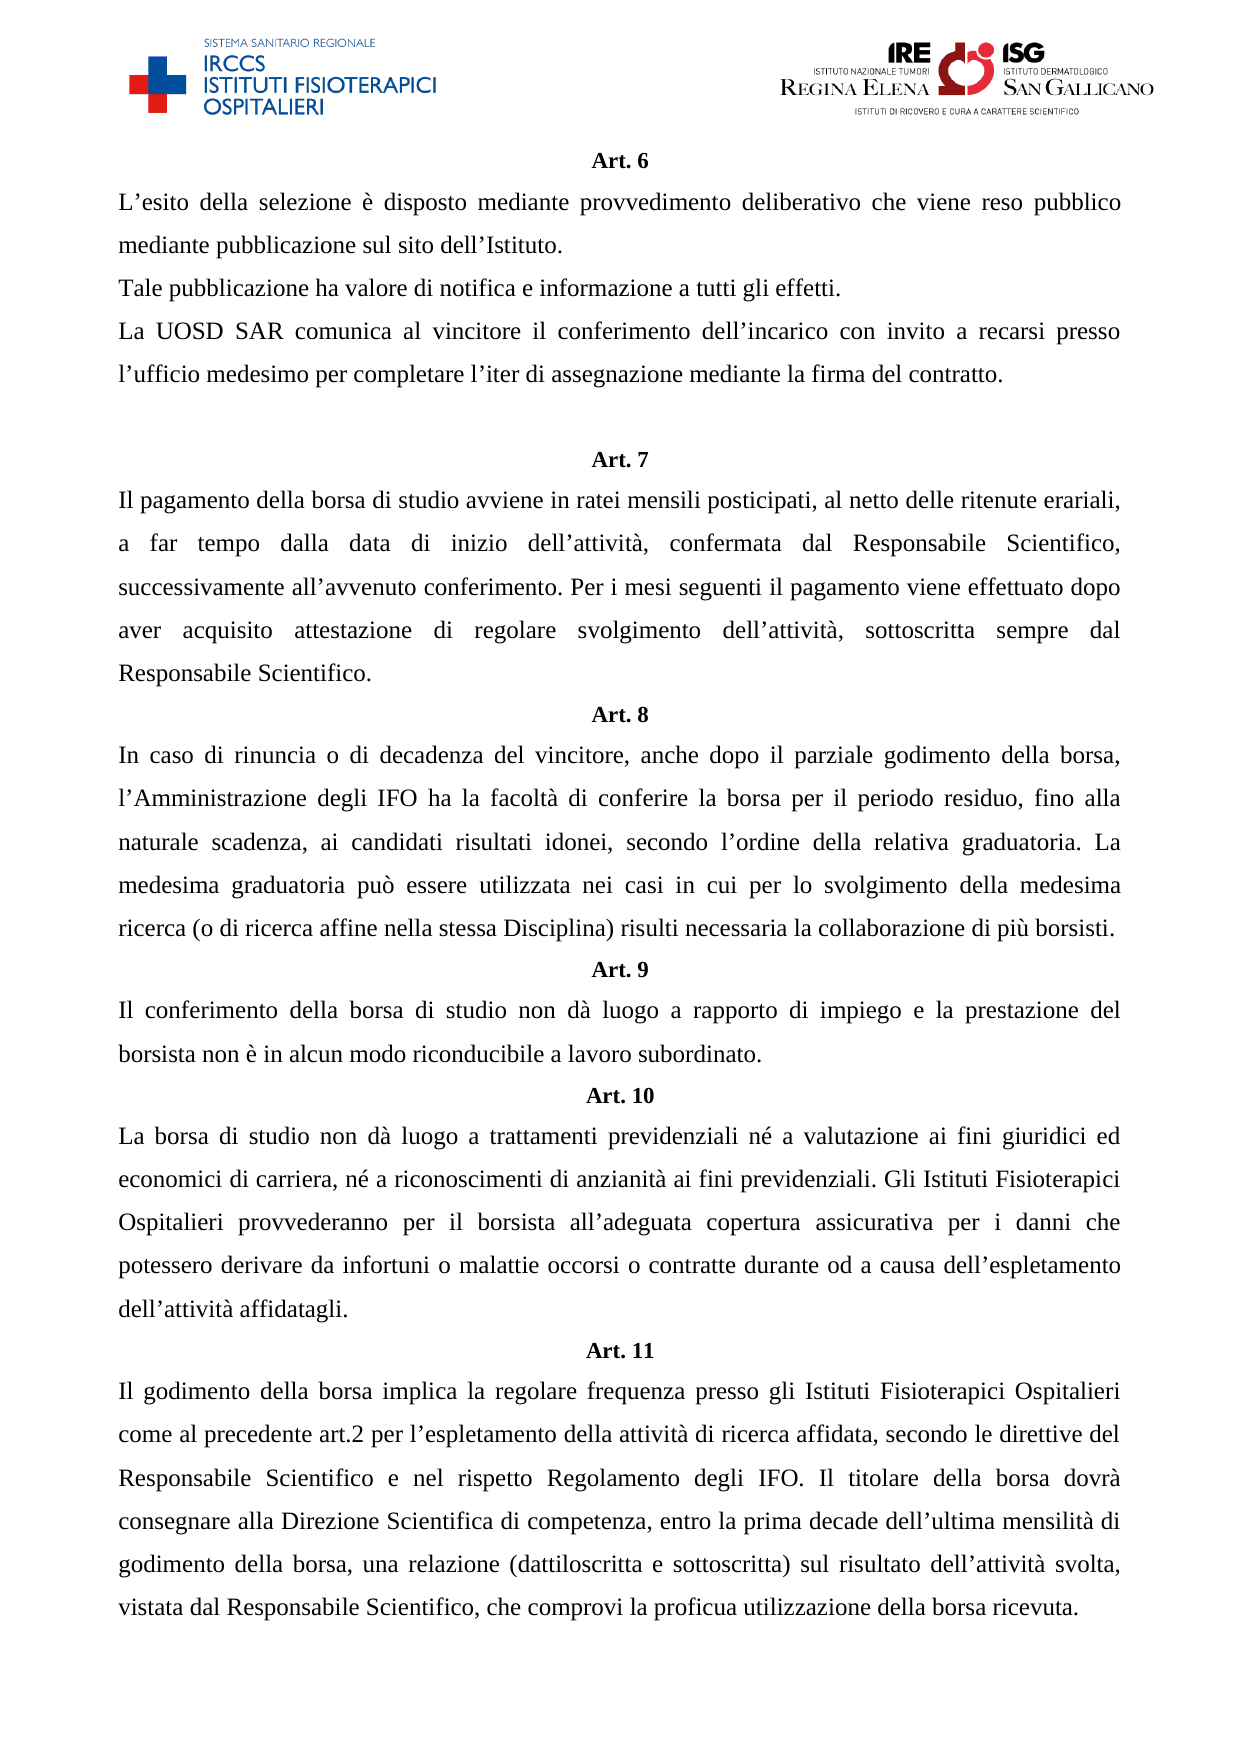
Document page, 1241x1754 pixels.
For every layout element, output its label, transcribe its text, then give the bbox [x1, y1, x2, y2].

text Tale pubblicazione ha valore di notifica e informazione a tutti gli effetti. [118, 273, 1122, 302]
picture [118, 26, 447, 122]
text In caso di rinuncia o di decadenza del vincitore, anche dopo il parziale godimento della borsa, l’Amministrazione degli IFO ha la facoltà di conferire la borsa per il periodo residuo, fino alla naturale scadenza, ai candidati risultati idonei, secondo l’ordine della relativa graduatoria. La medesima graduatoria può essere utilizzata nei casi in cui per lo svolgimento della medesima ricerca (o di ricerca affine nella stessa Disciplina) risulti necessaria la collaborazione di più borsisti. [118, 740, 1122, 942]
text Art. 8 [118, 701, 1122, 727]
text Il pagamento della borsa di studio avviene in ratei mensili posticipati, al netto delle ritenute erariali, a far tempo dalla data di inizio dell’attività, confermata dal Responsabile Scientifico, successivamente all’avvenuto conferimento. Per i mesi seguenti il pagamento viene effettuato dopo aver acquisito attestazione di regolare svolgimento dell’attività, sottoscritta sempre dal Responsabile Scientifico. [118, 485, 1122, 687]
text Art. 10 [118, 1082, 1122, 1108]
text Il godimento della borsa implica la regolare frequenza presso gli Istituti Fisioterapici Ospitalieri come al precedente art.2 per l’espletamento della attività di ricerca affidata, secondo le direttive del Responsabile Scientifico e nel rispetto Regolamento degli IFO. Il titolare della borsa dovrà consegnare alla Direzione Scientifica di competenza, entro la prima decade dell’ultima mensilità di godimento della borsa, una relazione (dattiloscritta e sottoscritta) sul risultato dell’attività svolta, vistata dal Responsabile Scientifico, che comprovi la proficua utilizzazione della borsa ricevuta. [118, 1376, 1122, 1621]
text L’esito della selezione è disposto mediante provvedimento deliberativo che viene reso pubblico mediante pubblicazione sul sito dell’Istituto. [118, 187, 1122, 259]
picture [737, 16, 1205, 137]
text Art. 9 [118, 956, 1122, 982]
text Art. 11 [118, 1337, 1122, 1363]
text Art. 7 [118, 446, 1122, 472]
text La UOSD SAR comunica al vincitore il conferimento dell’incarico con invito a recarsi presso l’ufficio medesimo per completare l’iter di assegnazione mediante la firma del contratto. [118, 316, 1122, 388]
text Il conferimento della borsa di studio non dà luogo a rapporto di impiego e la prestazione del borsista non è in alcun modo riconducibile a lavoro subordinato. [118, 996, 1122, 1067]
text Art. 6 [118, 148, 1122, 174]
text La borsa di studio non dà luogo a trattamenti previdenziali né a valutazione ai fini giuridici ed economici di carriera, né a riconoscimenti di anzianità ai fini previdenziali. Gli Istituti Fisioterapici Ospitalieri provvederanno per il borsista all’adeguata copertura assicurativa per i danni che potessero derivare da infortuni o malattie occorsi o contratte durante od a causa dell’espletamento dell’attività affidatagli. [118, 1121, 1122, 1322]
